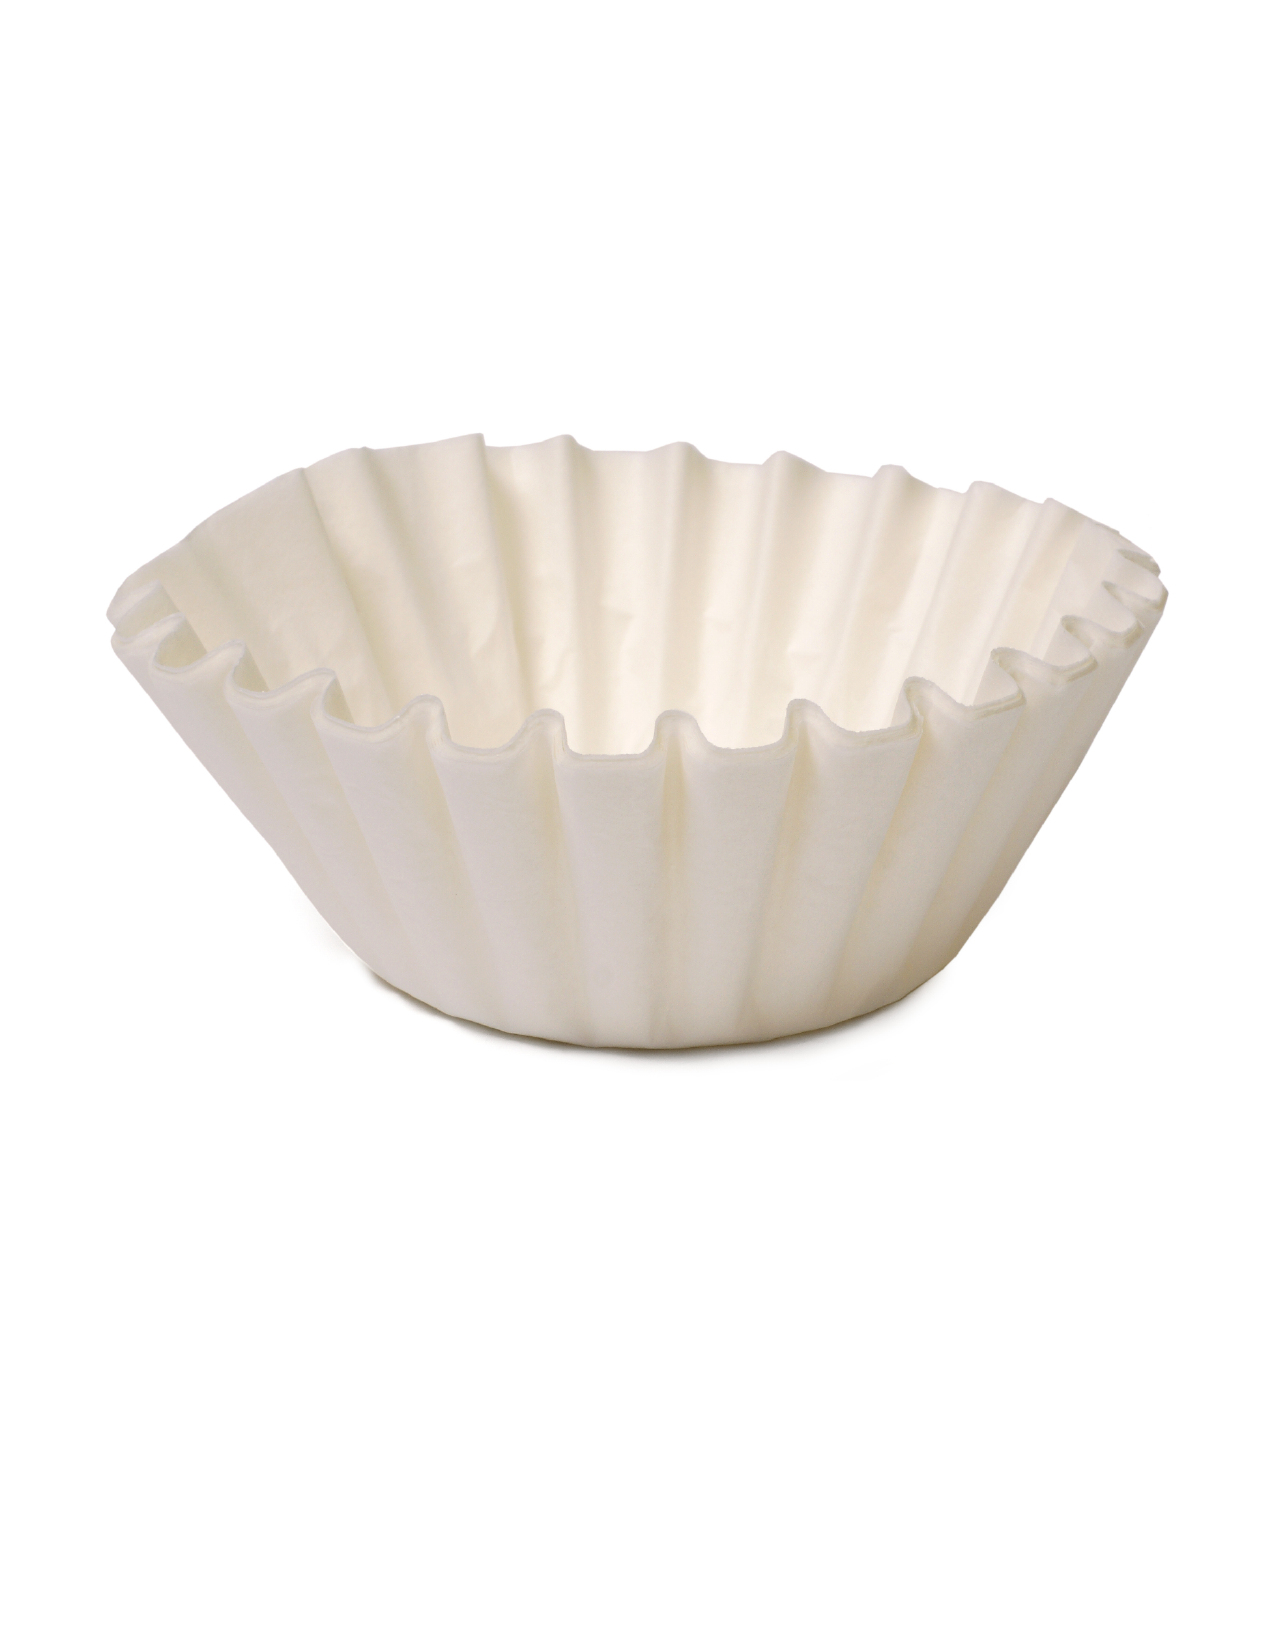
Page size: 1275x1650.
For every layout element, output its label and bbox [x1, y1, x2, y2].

picture [75, 399, 1200, 1081]
